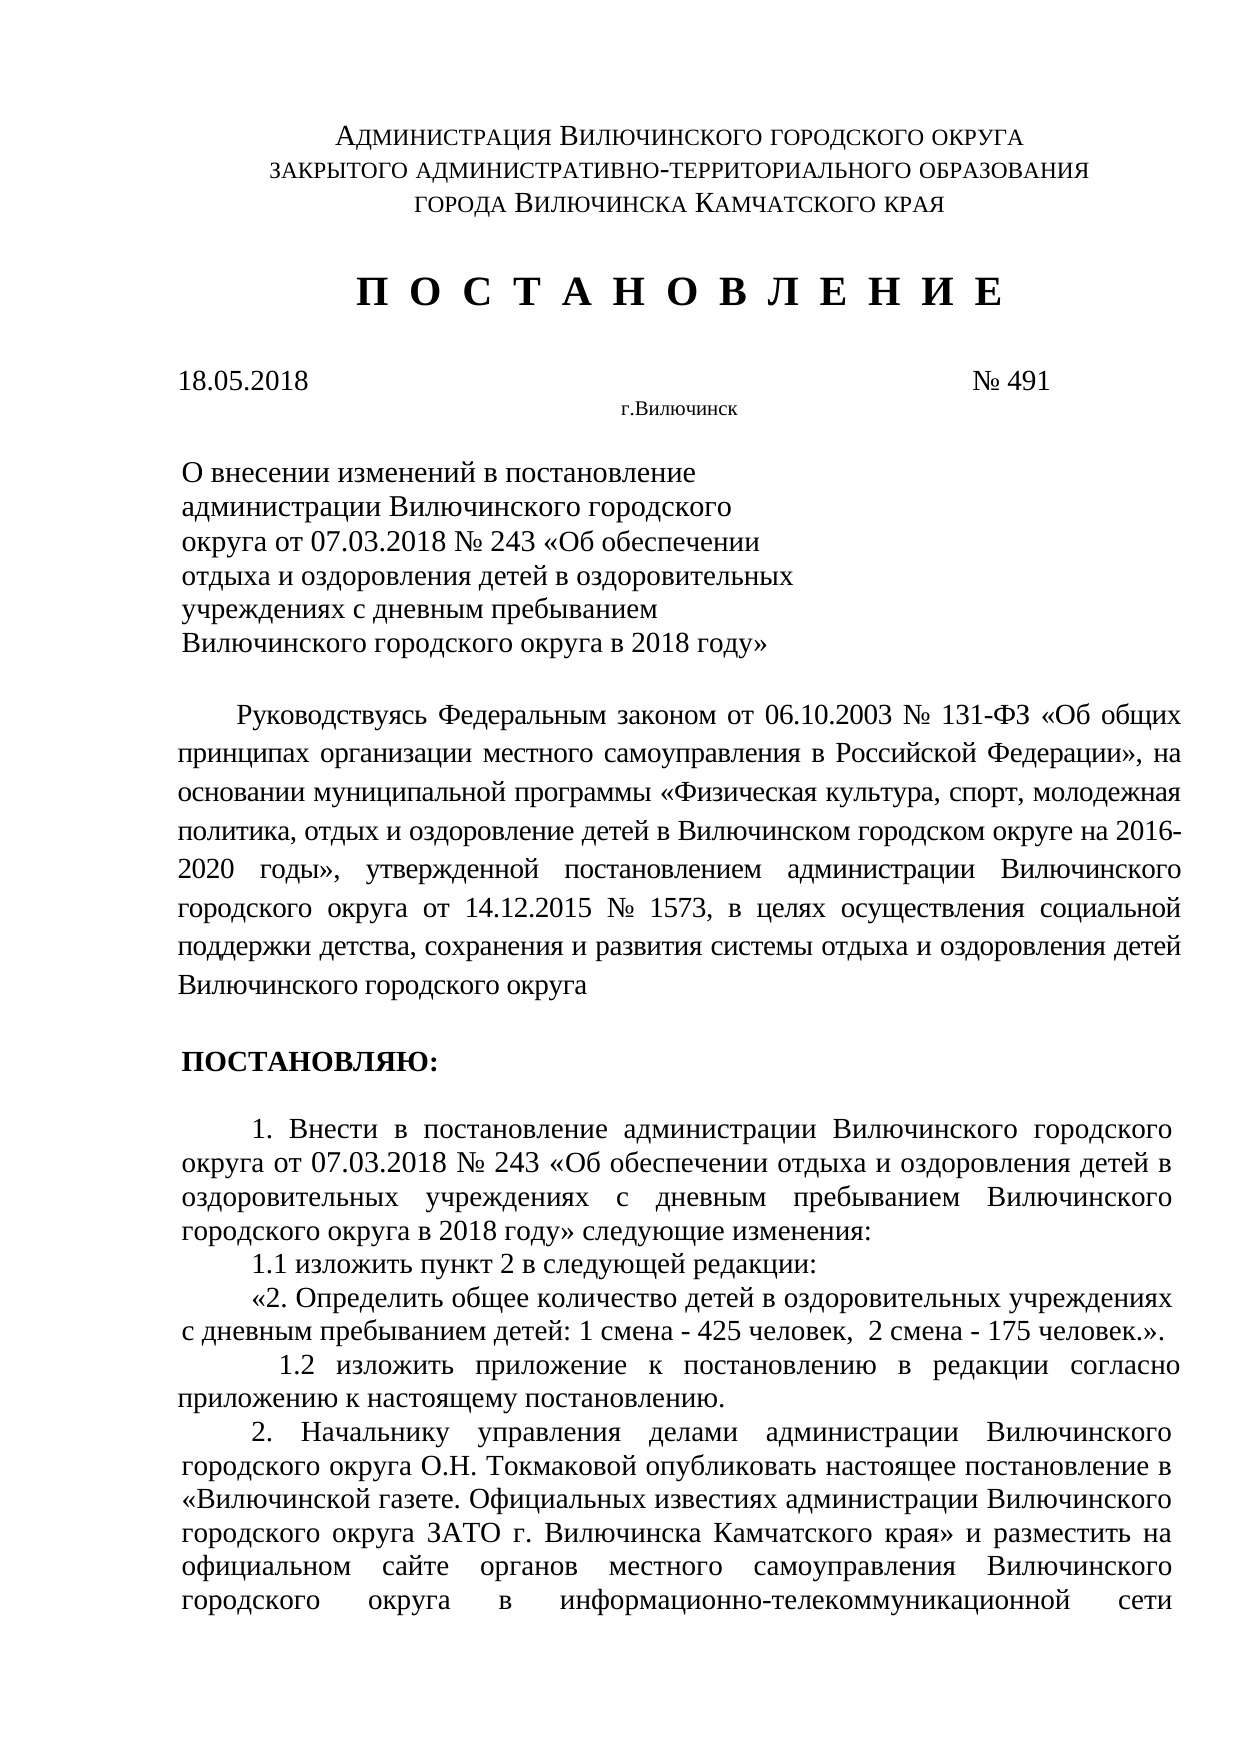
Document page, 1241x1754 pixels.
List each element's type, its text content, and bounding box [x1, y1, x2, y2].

text «2. Определить общее количество детей в оздоровительных учреждениях с дневным пребыванием детей: 1 смена - 425 человек, 2 смена - 175 человек.». [181, 1280, 1173, 1347]
text города Вилючинска Камчатского края [177, 185, 1181, 219]
text 1.2 изложить приложение к постановлению в редакции согласно приложению к настоящему постановлению. [177, 1347, 1181, 1414]
text учреждениях с дневным пребыванием [181, 591, 1173, 625]
text закрытого административно-территориального образования [177, 152, 1181, 185]
subtitle ПОСТАНОВЛЕНИЕ [177, 267, 1181, 314]
text ПОСТАНОВЛЯЮ: [181, 1044, 1181, 1077]
text администрации Вилючинского городского [181, 488, 1173, 523]
text О внесении изменений в постановление [181, 454, 1173, 488]
text 1. Внести в постановление администрации Вилючинского городского округа от 07.03.2018 № 243 «Об обеспечении отдыха и оздоровления детей в оздоровительных учреждениях с дневным пребыванием Вилючинского городского округа в 2018 году» следующие изменения: [181, 1111, 1173, 1246]
text Вилючинского городского округа в 2018 году» [181, 625, 1173, 658]
text Руководствуясь Федеральным законом от 06.10.2003 № 131-ФЗ «Об общих принципах организации местного самоуправления в Российской Федерации», на основании муниципальной программы «Физическая культура, спорт, молодежная политика, отдых и оздоровление детей в Вилючинском городском округе на 2016-2020 годы», утвержденной постановлением администрации Вилючинского городского округа от 14.12.2015 № 1573, в целях осуществления социальной поддержки детства, сохранения и развития системы отдыха и оздоровления детей Вилючинского городского округа [177, 697, 1182, 1000]
text Администрация Вилючинского городского округа [177, 118, 1181, 152]
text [181, 1414, 1173, 1615]
text отдыха и оздоровления детей в оздоровительных [181, 558, 1173, 591]
text г.Вилючинск [177, 396, 1181, 420]
text округа от 07.03.2018 № 243 «Об обеспечении [181, 523, 1173, 558]
text 18.05.2018 № 491 [177, 363, 1181, 396]
text 1.1 изложить пункт 2 в следующей редакции: [181, 1246, 1173, 1280]
